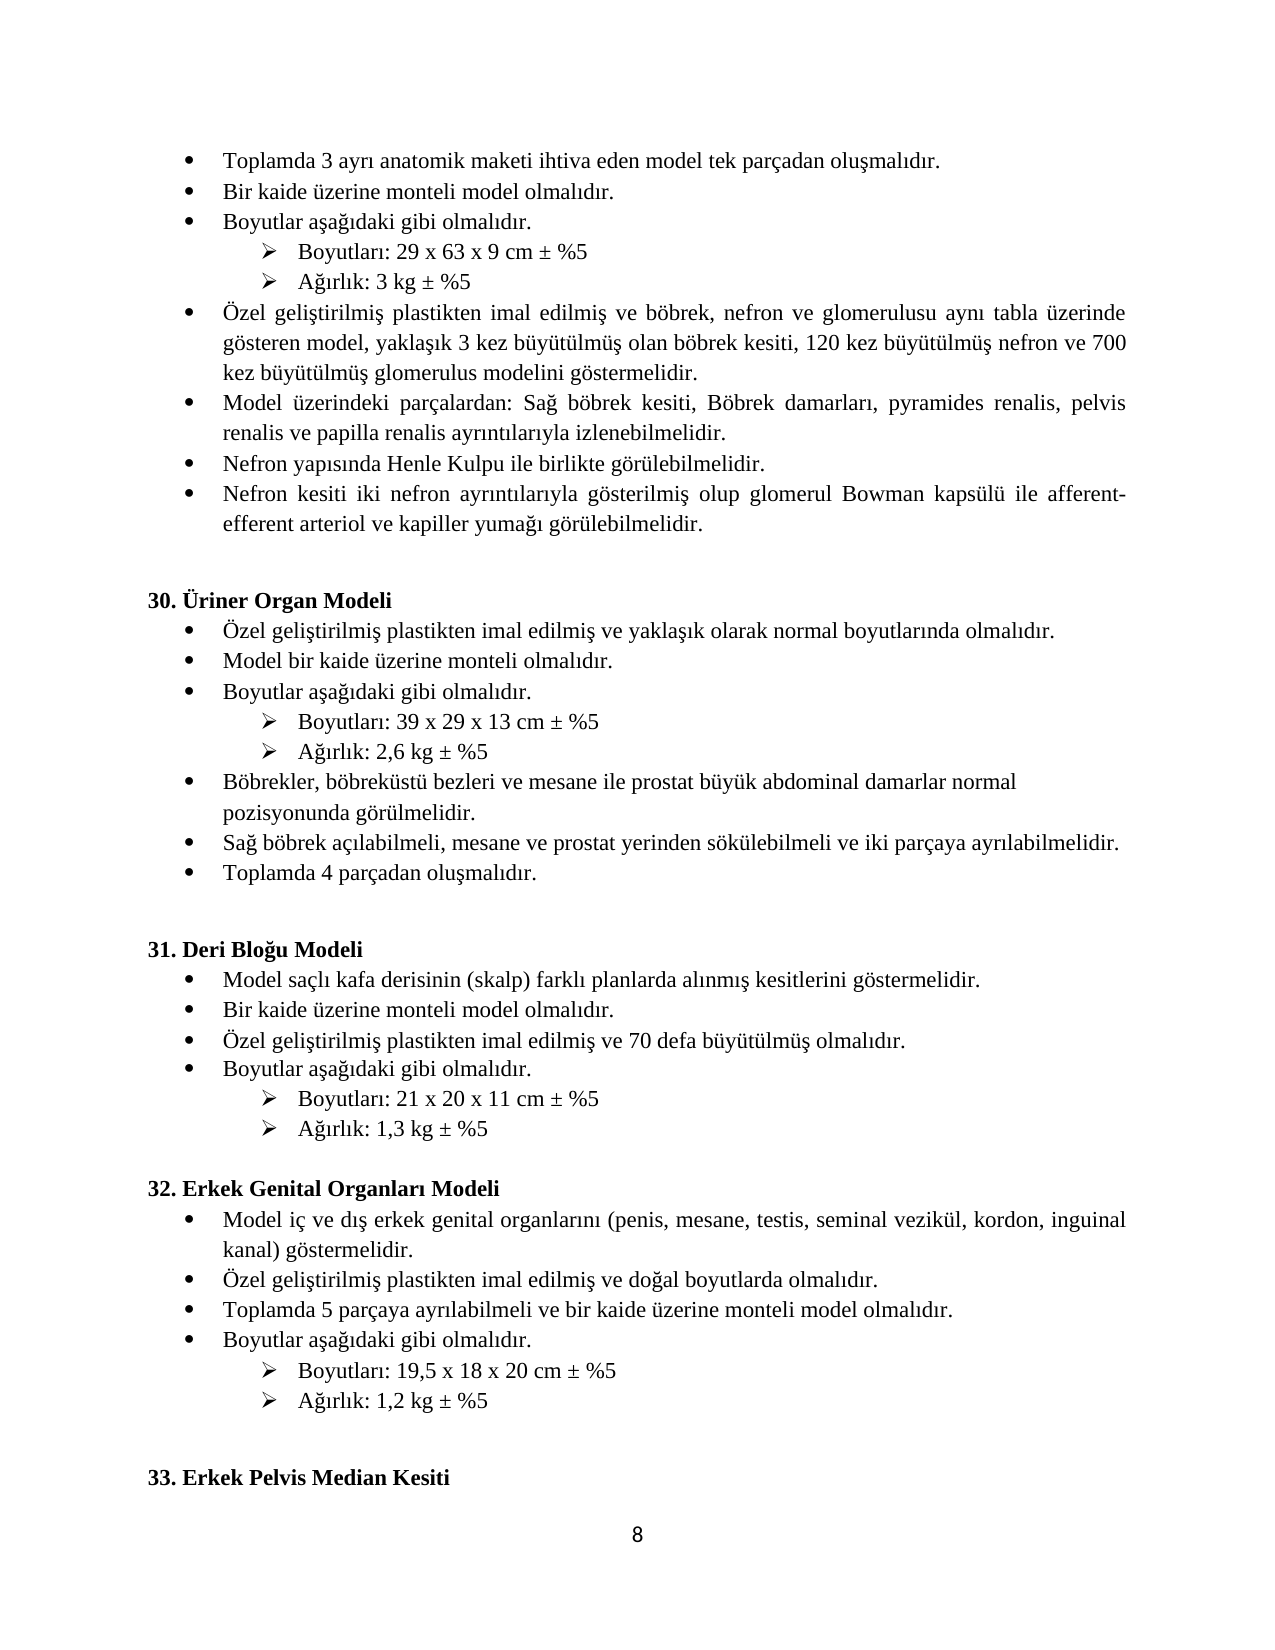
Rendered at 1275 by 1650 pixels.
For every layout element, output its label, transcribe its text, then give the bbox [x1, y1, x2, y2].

text 31. Deri Bloğu Modeli [148, 936, 1127, 962]
list Boyutlar aşağıdaki gibi olmalıdır. [185, 1055, 1127, 1081]
list Nefron kesiti iki nefron ayrıntılarıyla gösterilmiş olup glomerul Bowman kapsülü ile afferent- efferent arteriol ve kapiller yumağı görülebilmelidir. [185, 480, 1127, 536]
list Boyutlar aşağıdaki gibi olmalıdır. [185, 678, 1127, 704]
text 33. Erkek Pelvis Median Kesiti [148, 1464, 1127, 1490]
list Model saçlı kafa derisinin (skalp) farklı planlarda alınmış kesitlerini göstermelidir. [185, 966, 1127, 993]
list Boyutları: 29 x 63 x 9 cm ± %5 [260, 238, 1127, 264]
list Toplamda 4 parçadan oluşmalıdır. [185, 859, 1127, 885]
list Bir kaide üzerine monteli model olmalıdır. [185, 178, 1127, 204]
text 30. Üriner Organ Modeli [148, 587, 1127, 613]
list Boyutları: 39 x 29 x 13 cm ± %5 [260, 708, 1127, 734]
list Özel geliştirilmiş plastikten imal edilmiş ve doğal boyutlarda olmalıdır. [185, 1266, 1127, 1292]
list Özel geliştirilmiş plastikten imal edilmiş ve yaklaşık olarak normal boyutlarında olmalıdır. [185, 617, 1127, 644]
list Böbrekler, böbreküstü bezleri ve mesane ile prostat büyük abdominal damarlar normal pozisyonunda görülmelidir. [185, 768, 1127, 825]
list Boyutları: 21 x 20 x 11 cm ± %5 [260, 1085, 1127, 1111]
list Sağ böbrek açılabilmeli, mesane ve prostat yerinden sökülebilmeli ve iki parçaya ayrılabilmelidir. [185, 829, 1127, 855]
list Özel geliştirilmiş plastikten imal edilmiş ve böbrek, nefron ve glomerulusu aynı tabla üzerinde gösteren model, yaklaşık 3 kez büyütülmüş olan böbrek kesiti, 120 kez büyütülmüş nefron ve 700 kez büyütülmüş glomerulus modelini göstermelidir. [185, 299, 1127, 385]
list Toplamda 5 parçaya ayrılabilmeli ve bir kaide üzerine monteli model olmalıdır. [185, 1296, 1127, 1323]
list Model iç ve dış erkek genital organlarını (penis, mesane, testis, seminal vezikül, kordon, inguinal kanal) göstermelidir. [185, 1206, 1127, 1262]
list Toplamda 3 ayrı anatomik maketi ihtiva eden model tek parçadan oluşmalıdır. [185, 148, 1127, 174]
list Ağırlık: 3 kg ± %5 [260, 268, 1127, 295]
list Bir kaide üzerine monteli model olmalıdır. [185, 997, 1127, 1023]
list Özel geliştirilmiş plastikten imal edilmiş ve 70 defa büyütülmüş olmalıdır. [185, 1027, 1127, 1053]
list Boyutları: 19,5 x 18 x 20 cm ± %5 [260, 1357, 1127, 1383]
list Boyutlar aşağıdaki gibi olmalıdır. [185, 1327, 1127, 1353]
list Nefron yapısında Henle Kulpu ile birlikte görülebilmelidir. [185, 450, 1127, 476]
text 32. Erkek Genital Organları Modeli [148, 1176, 1127, 1202]
list Model üzerindeki parçalardan: Sağ böbrek kesiti, Böbrek damarları, pyramides renalis, pelvis renalis ve papilla renalis ayrıntılarıyla izlenebilmelidir. [185, 389, 1127, 446]
list Ağırlık: 2,6 kg ± %5 [260, 738, 1127, 764]
list Ağırlık: 1,2 kg ± %5 [260, 1387, 1127, 1413]
list Ağırlık: 1,3 kg ± %5 [260, 1115, 1127, 1141]
list Model bir kaide üzerine monteli olmalıdır. [185, 648, 1127, 674]
list Boyutlar aşağıdaki gibi olmalıdır. [185, 208, 1127, 234]
